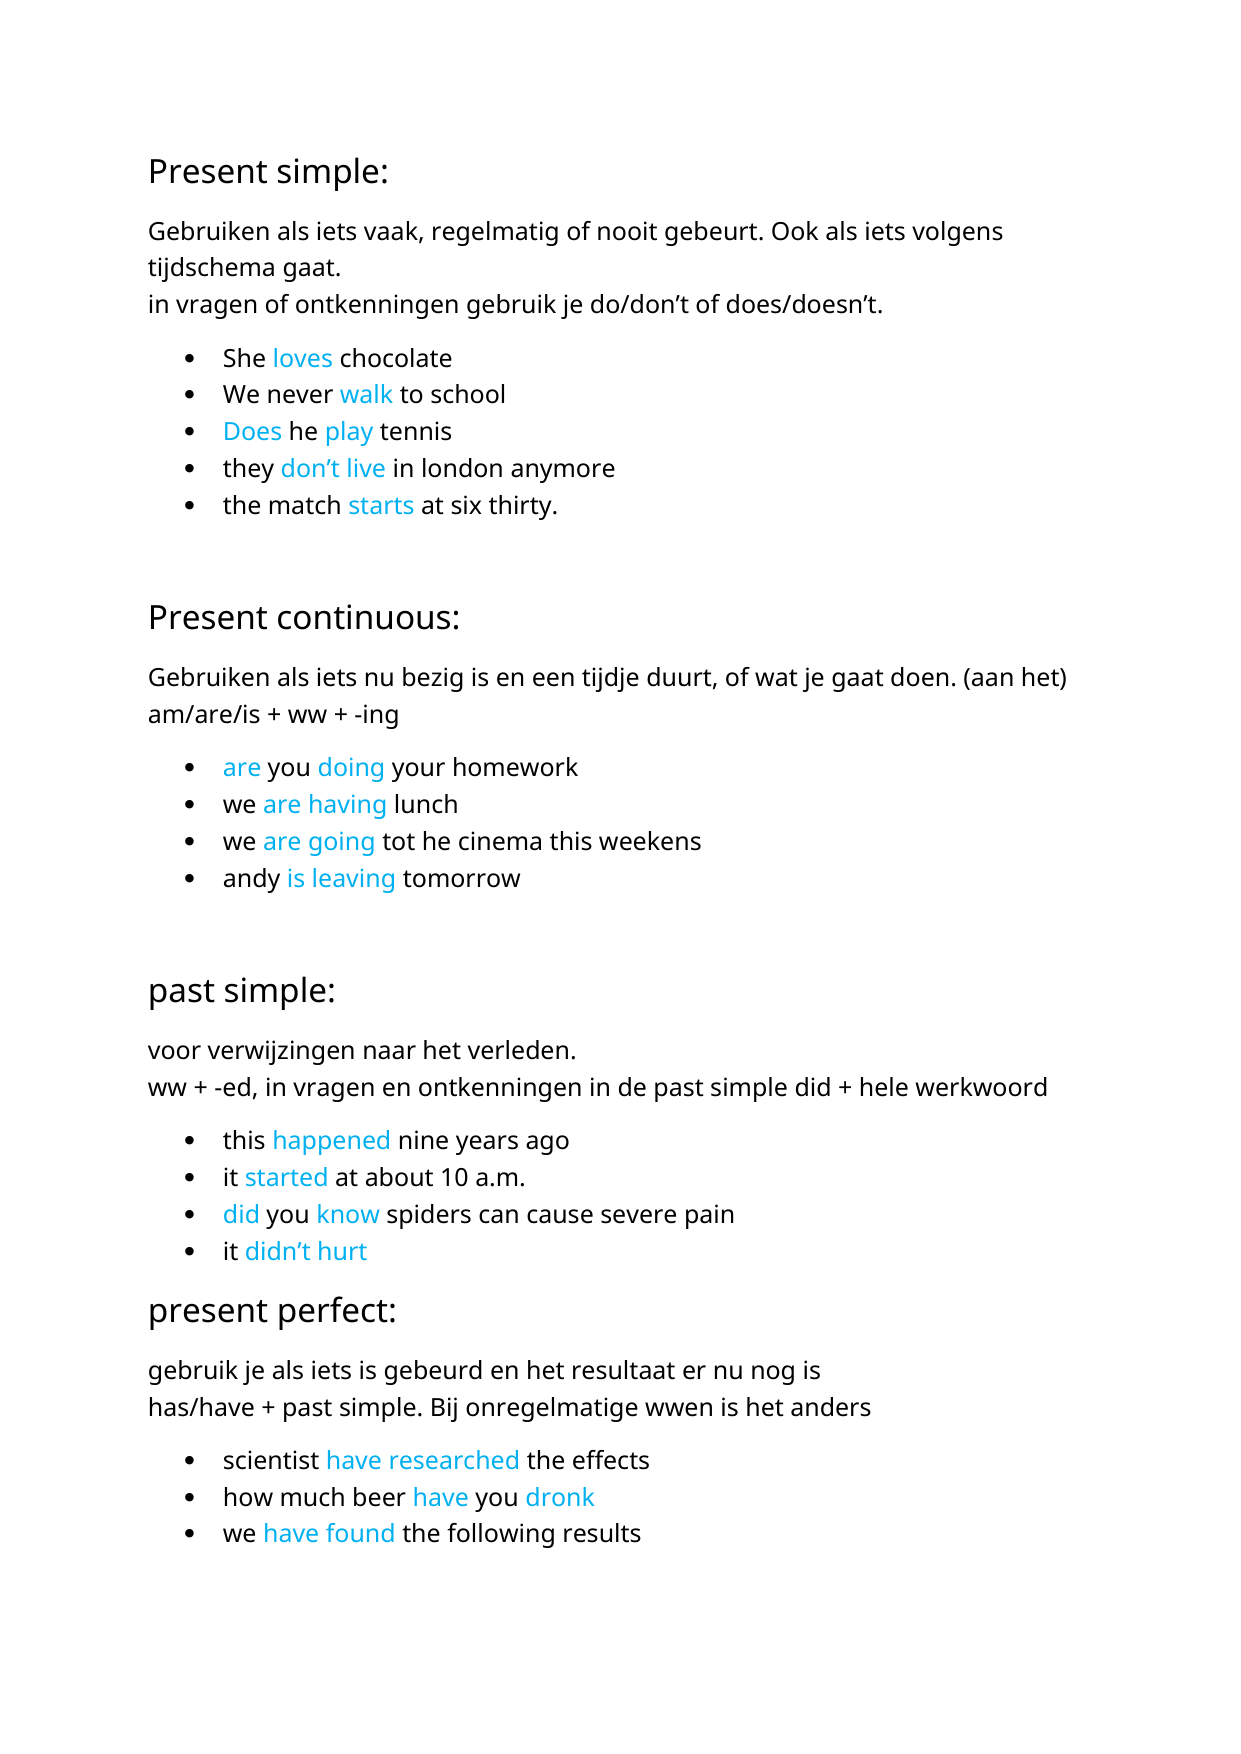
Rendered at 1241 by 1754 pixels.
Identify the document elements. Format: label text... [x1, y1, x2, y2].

list they don’t live in london anymore [185, 451, 1093, 484]
text present perfect: [148, 1287, 1093, 1332]
list the match starts at six thirty. [185, 487, 1093, 521]
list we are having lunch [185, 787, 1093, 821]
text Gebruiken als iets vaak, regelmatig of nooit gebeurt. Ook als iets volgens tijdschema gaat. in vragen of ontkenningen gebruik je do/don’t of does/doesn’t. [148, 213, 1093, 321]
text past simple: [148, 967, 1093, 1013]
list it started at about 10 a.m. [185, 1160, 1093, 1194]
list we have found the following results [185, 1516, 1093, 1550]
list did you know spiders can cause severe pain [185, 1197, 1093, 1231]
list scientist have researched the effects [185, 1443, 1093, 1477]
text Present continuous: [148, 594, 1093, 639]
text Present simple: [148, 148, 1093, 193]
list andy is leaving tomorrow [185, 860, 1093, 894]
text voor verwijzingen naar het verleden. ww + -ed, in vragen en ontkenningen in de past simple did + hele werkwoord [148, 1033, 1093, 1104]
list we are going tot he cinema this weekens [185, 823, 1093, 858]
list are you doing your homework [185, 750, 1093, 784]
list it didn’t hurt [185, 1233, 1093, 1267]
list Does he play tennis [185, 414, 1093, 448]
list this happened nine years ago [185, 1123, 1093, 1157]
list We never walk to school [185, 377, 1093, 411]
text gebruik je als iets is gebeurd en het resultaat er nu nog is has/have + past simple. Bij onregelmatige wwen is het anders [148, 1352, 1093, 1423]
list She loves chocolate [185, 340, 1093, 374]
text Gebruiken als iets nu bezig is en een tijdje duurt, of wat je gaat doen. (aan het) am/are/is + ww + -ing [148, 660, 1093, 731]
list how much beer have you dronk [185, 1479, 1093, 1513]
